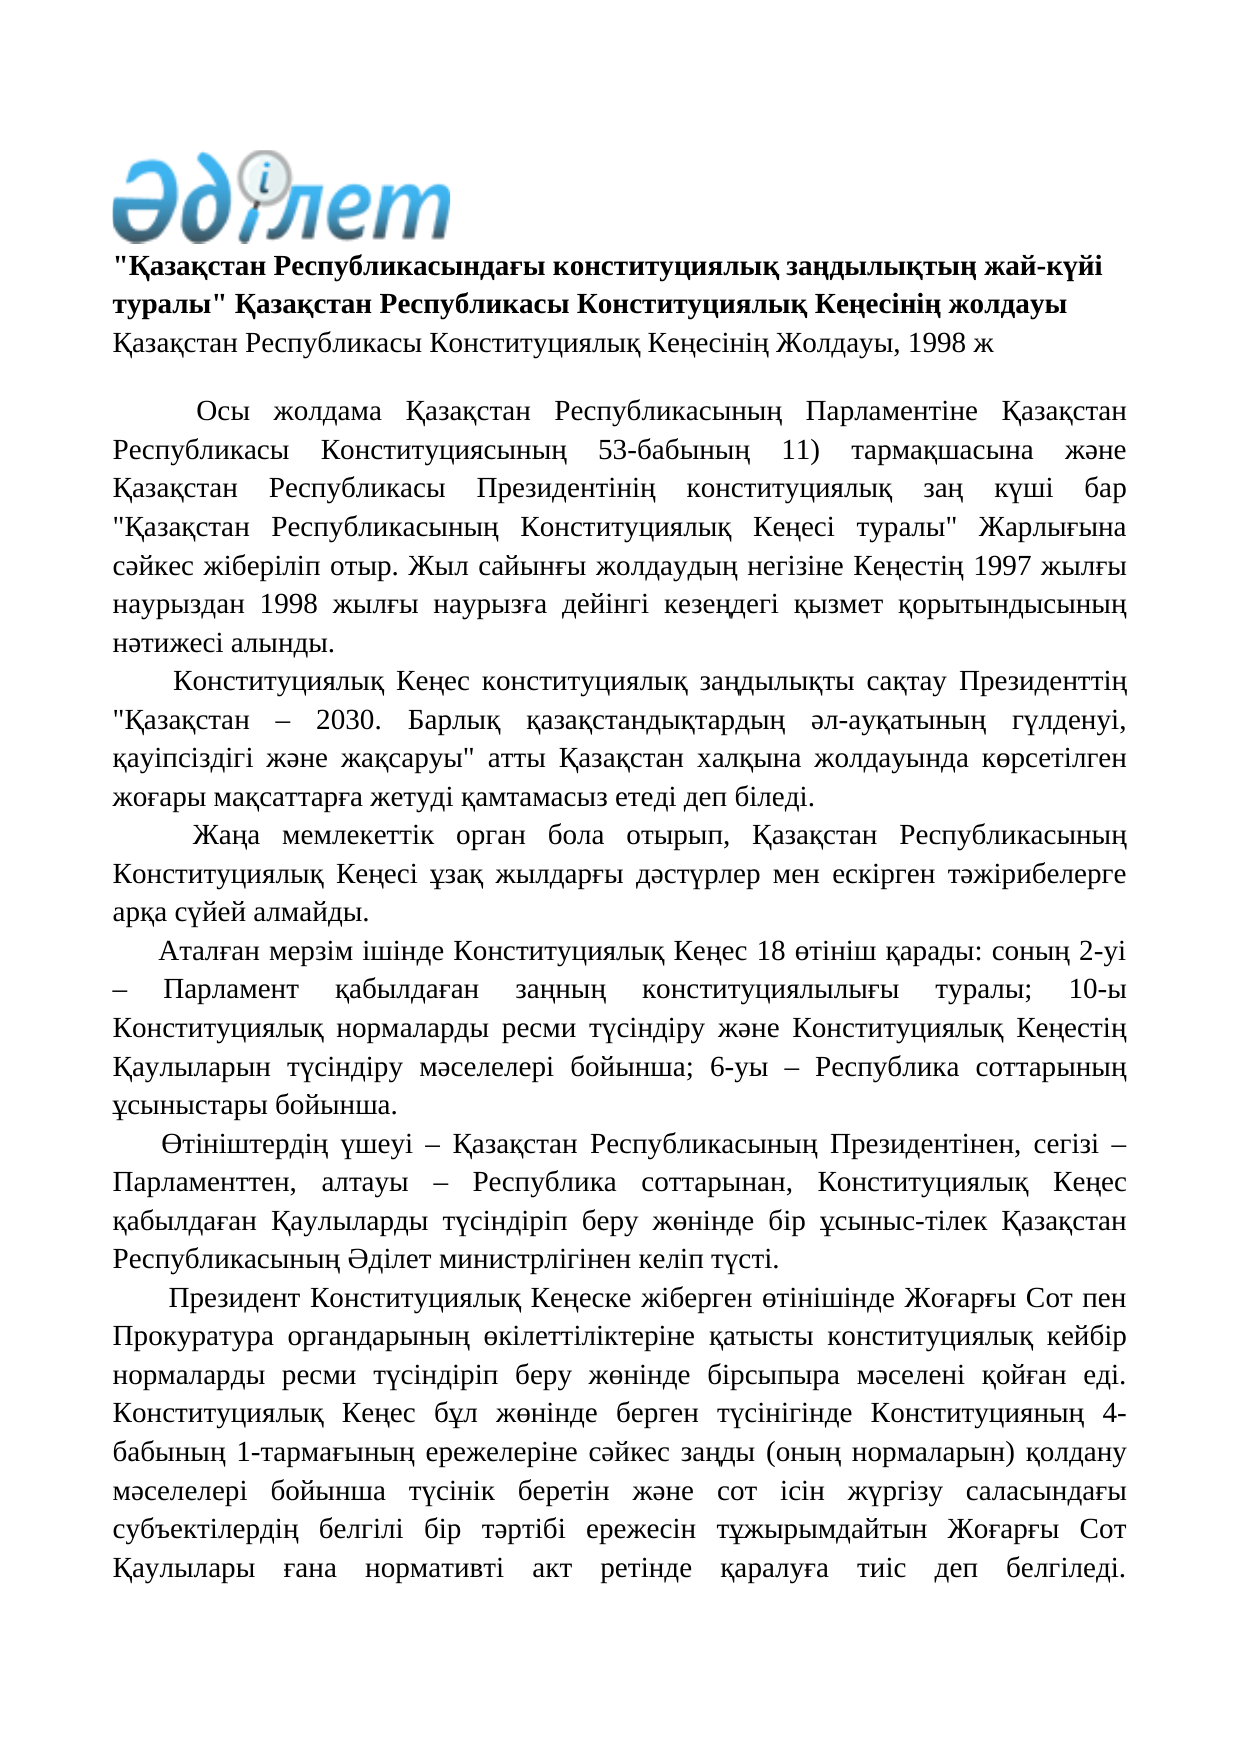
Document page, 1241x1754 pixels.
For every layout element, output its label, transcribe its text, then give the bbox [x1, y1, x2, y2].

text Аталған мерзім ішінде Конституциялық Кеңес 18 өтініш қарады: соның 2-уі – Парламент қабылдаған заңның конституциялылығы туралы; 10-ы Конституциялық нормаларды ресми түсіндіру және Конституциялық Кеңестің Қаулыларын түсіндіру мәселелері бойынша; 6-уы – Республика соттарының ұсыныстары бойынша. [112, 933, 1128, 1121]
text Конституциялық Кеңес конституциялық заңдылықты сақтау Президенттің "Қазақстан – 2030. Барлық қазақстандықтардың әл-ауқатының гүлденуі, қауіпсіздігі және жақсаруы" атты Қазақстан халқына жолдауында көрсетілген жоғары мақсаттарға жетуді қамтамасыз етеді деп біледі. [112, 663, 1128, 812]
text Осы жолдама Қазақстан Республикасының Парламентіне Қазақстан Республикасы Конституциясының 53-бабының 11) тармақшасына және Қазақстан Республикасы Президентінің конституциялық заң күші бар "Қазақстан Республикасының Конституциялық Кеңесі туралы" Жарлығына сәйкес жіберіліп отыр. Жыл сайынғы жолдаудың негізіне Кеңестің 1997 жылғы наурыздан 1998 жылғы наурызға дейінгі кезеңдегі қызмет қорытындысының нәтижесі алынды. [112, 393, 1128, 658]
text Жаңа мемлекеттік орган бола отырып, Қазақстан Республикасының Конституциялық Кеңесі ұзақ жылдарғы дәстүрлер мен ескірген тәжірибелерге арқа сүйей алмайды. [112, 817, 1128, 928]
picture [112, 150, 451, 244]
text "Қазақстан Республикасындағы конституциялық заңдылықтың жай-күйі туралы" Қазақстан Республикасы Конституциялық Кеңесінің жолдауы [112, 248, 1128, 320]
text Қазақстан Республикасы Конституциялық Кеңесінің Жолдауы, 1998 ж [112, 325, 1128, 358]
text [112, 1280, 1128, 1583]
text Өтініштердің үшеуі – Қазақстан Республикасының Президентінен, сегізі – Парламенттен, алтауы – Республика соттарынан, Конституциялық Кеңес қабылдаған Қаулыларды түсіндіріп беру жөнінде бір ұсыныс-тілек Қазақстан Республикасының Әділет министрлігінен келіп түсті. [112, 1126, 1128, 1275]
